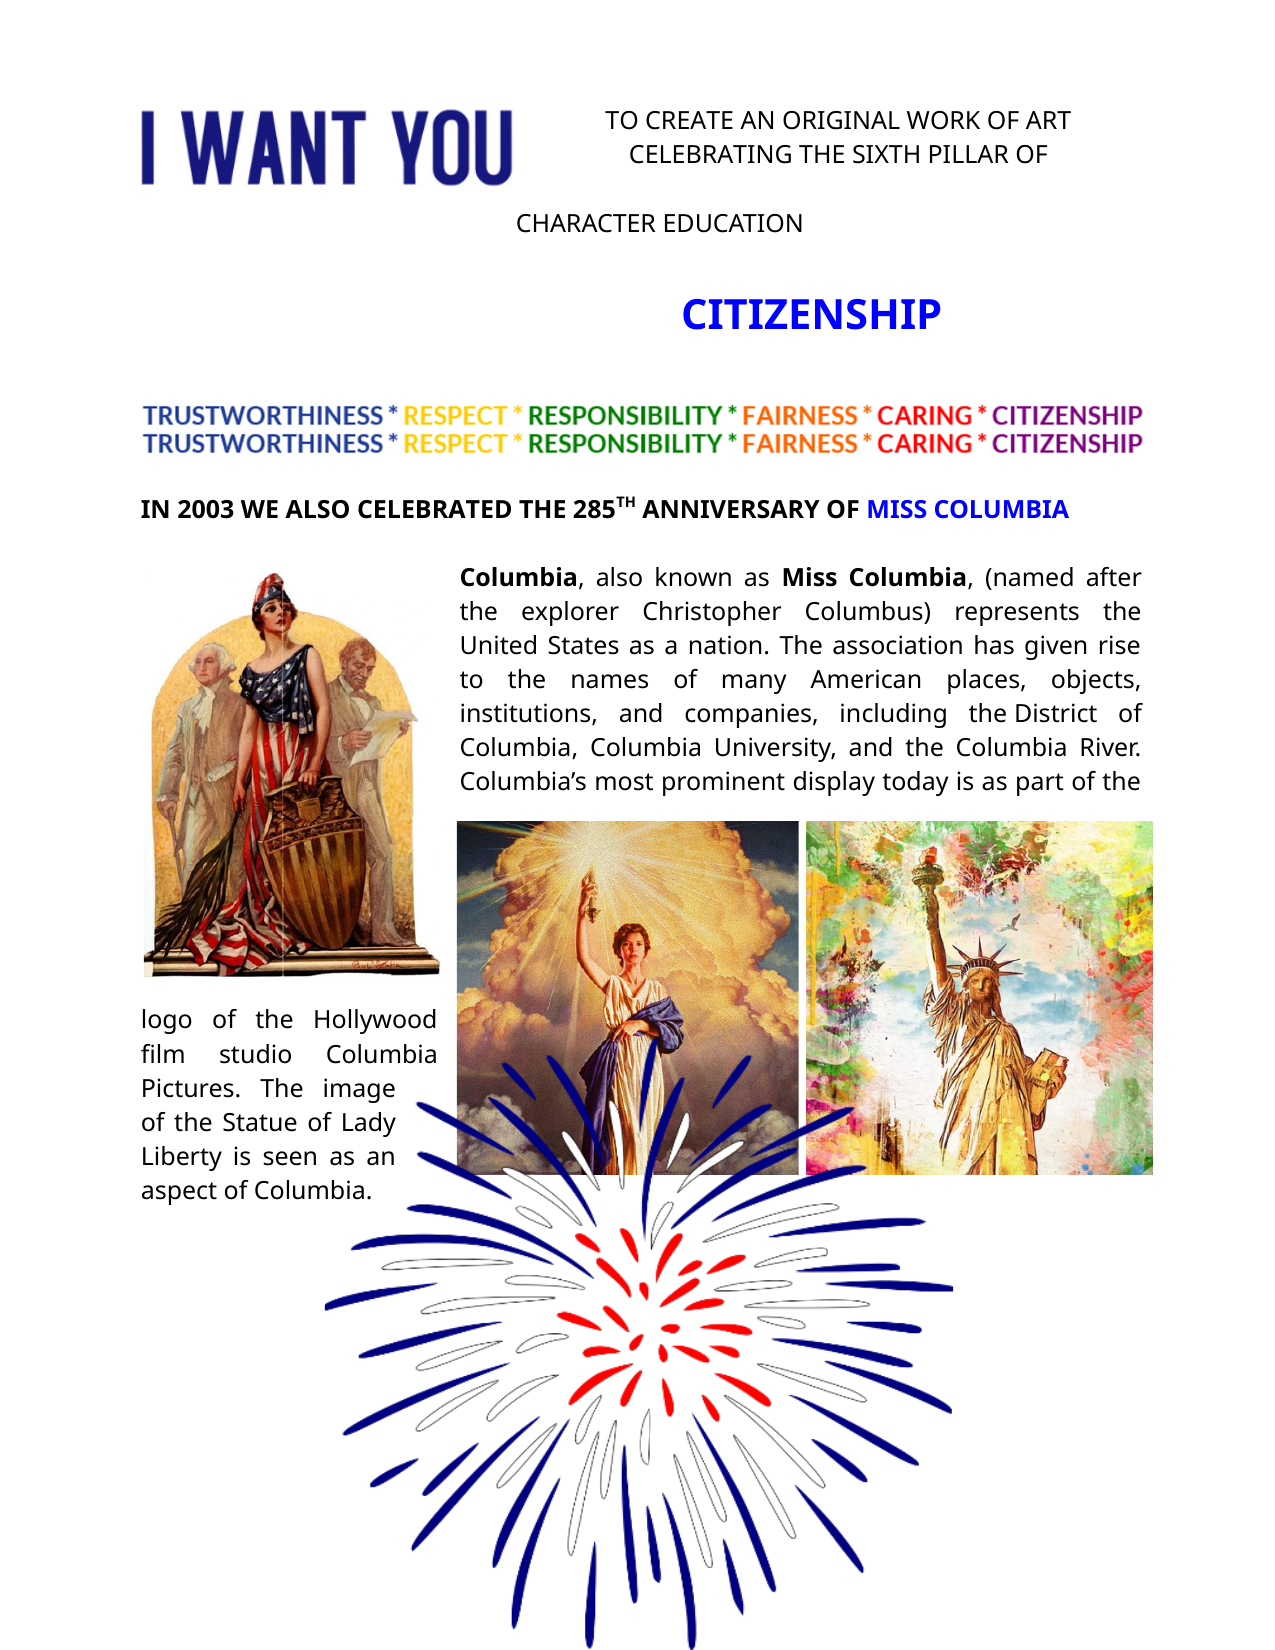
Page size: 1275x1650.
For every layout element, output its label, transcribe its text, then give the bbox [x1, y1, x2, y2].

picture [140, 403, 1144, 428]
picture [140, 432, 1144, 456]
text IN 2003 WE ALSO CELEBRATED THE 285TH ANNIVERSARY OF MISS COLUMBIA [141, 491, 1144, 525]
text CHARACTER EDUCATION [516, 171, 1144, 239]
picture [143, 569, 440, 977]
picture [322, 821, 1153, 1648]
text Columbia, also known as Miss Columbia, (named after the explorer Christopher Columbus) represents the United States as a nation. The association has given rise to the names of many American places, objects, institutions, and companies, including the District of Columbia, Columbia University, and the Columbia River. Columbia’s most prominent display today is as part of the logo of the Hollywood film studio Columbia Pictures. The image of the Statue of Lady Liberty is seen as an aspect of Columbia. [141, 559, 1142, 1237]
picture [139, 105, 514, 187]
text CITIZENSHIP [141, 285, 1144, 341]
